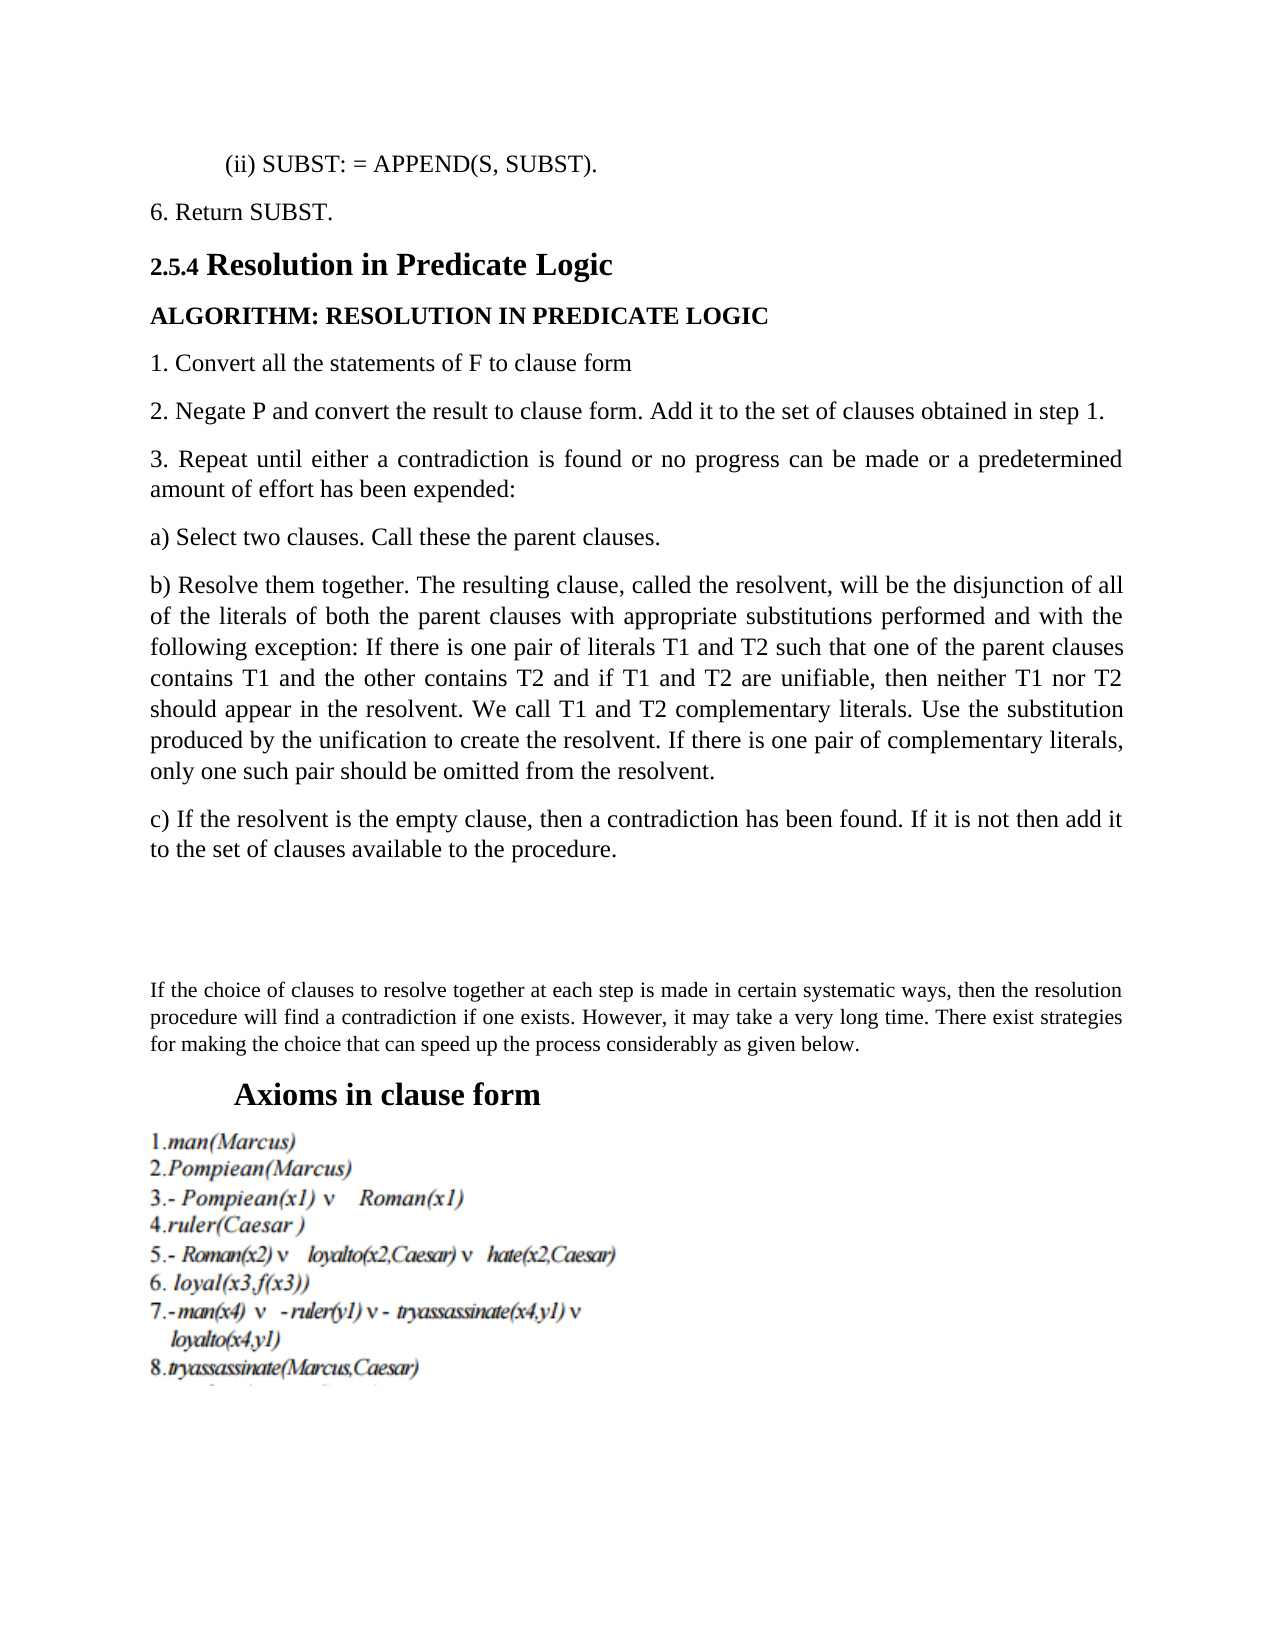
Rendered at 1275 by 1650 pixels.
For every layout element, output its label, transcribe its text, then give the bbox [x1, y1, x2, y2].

list Convert all the statements of F to clause form [150, 348, 1148, 377]
list Negate P and convert the result to clause form. Add it to the set of clauses obtained in step 1. [150, 396, 1148, 425]
list If the resolvent is the empty clause, then a contradiction has been found. If it is not then add it to the set of clauses available to the procedure. [150, 804, 1125, 863]
list Select two clauses. Call these the parent clauses. [150, 522, 1148, 550]
subtitle Axioms in clause form [233, 1075, 1148, 1112]
picture [150, 1132, 617, 1386]
list Return SUBST. [150, 197, 1148, 226]
list SUBST: = APPEND(S, SUBST). [225, 149, 1148, 178]
text If the choice of clauses to resolve together at each step is made in certain systematic ways, then the resolution procedure will find a contradiction if one exists. However, it may take a very long time. There exist strategies for making the choice that can speed up the process considerably as given below. [150, 977, 1125, 1057]
list Repeat until either a contradiction is found or no progress can be made or a predetermined amount of effort has been expended: [150, 444, 1125, 503]
subtitle Resolution in Predicate Logic [150, 245, 1148, 282]
list Resolve them together. The resulting clause, called the resolvent, will be the disjunction of all of the literals of both the parent clauses with appropriate substitutions performed and with the following exception: If there is one pair of literals T1 and T2 such that one of the parent clauses contains T1 and the other contains T2 and if T1 and T2 are unifiable, then neither T1 nor T2 should appear in the resolvent. We call T1 and T2 complementary literals. Use the substitution produced by the unification to create the resolvent. If there is one pair of complementary literals, only one such pair should be omitted from the resolvent. [150, 570, 1125, 785]
text ALGORITHM: RESOLUTION IN PREDICATE LOGIC [150, 301, 1148, 330]
